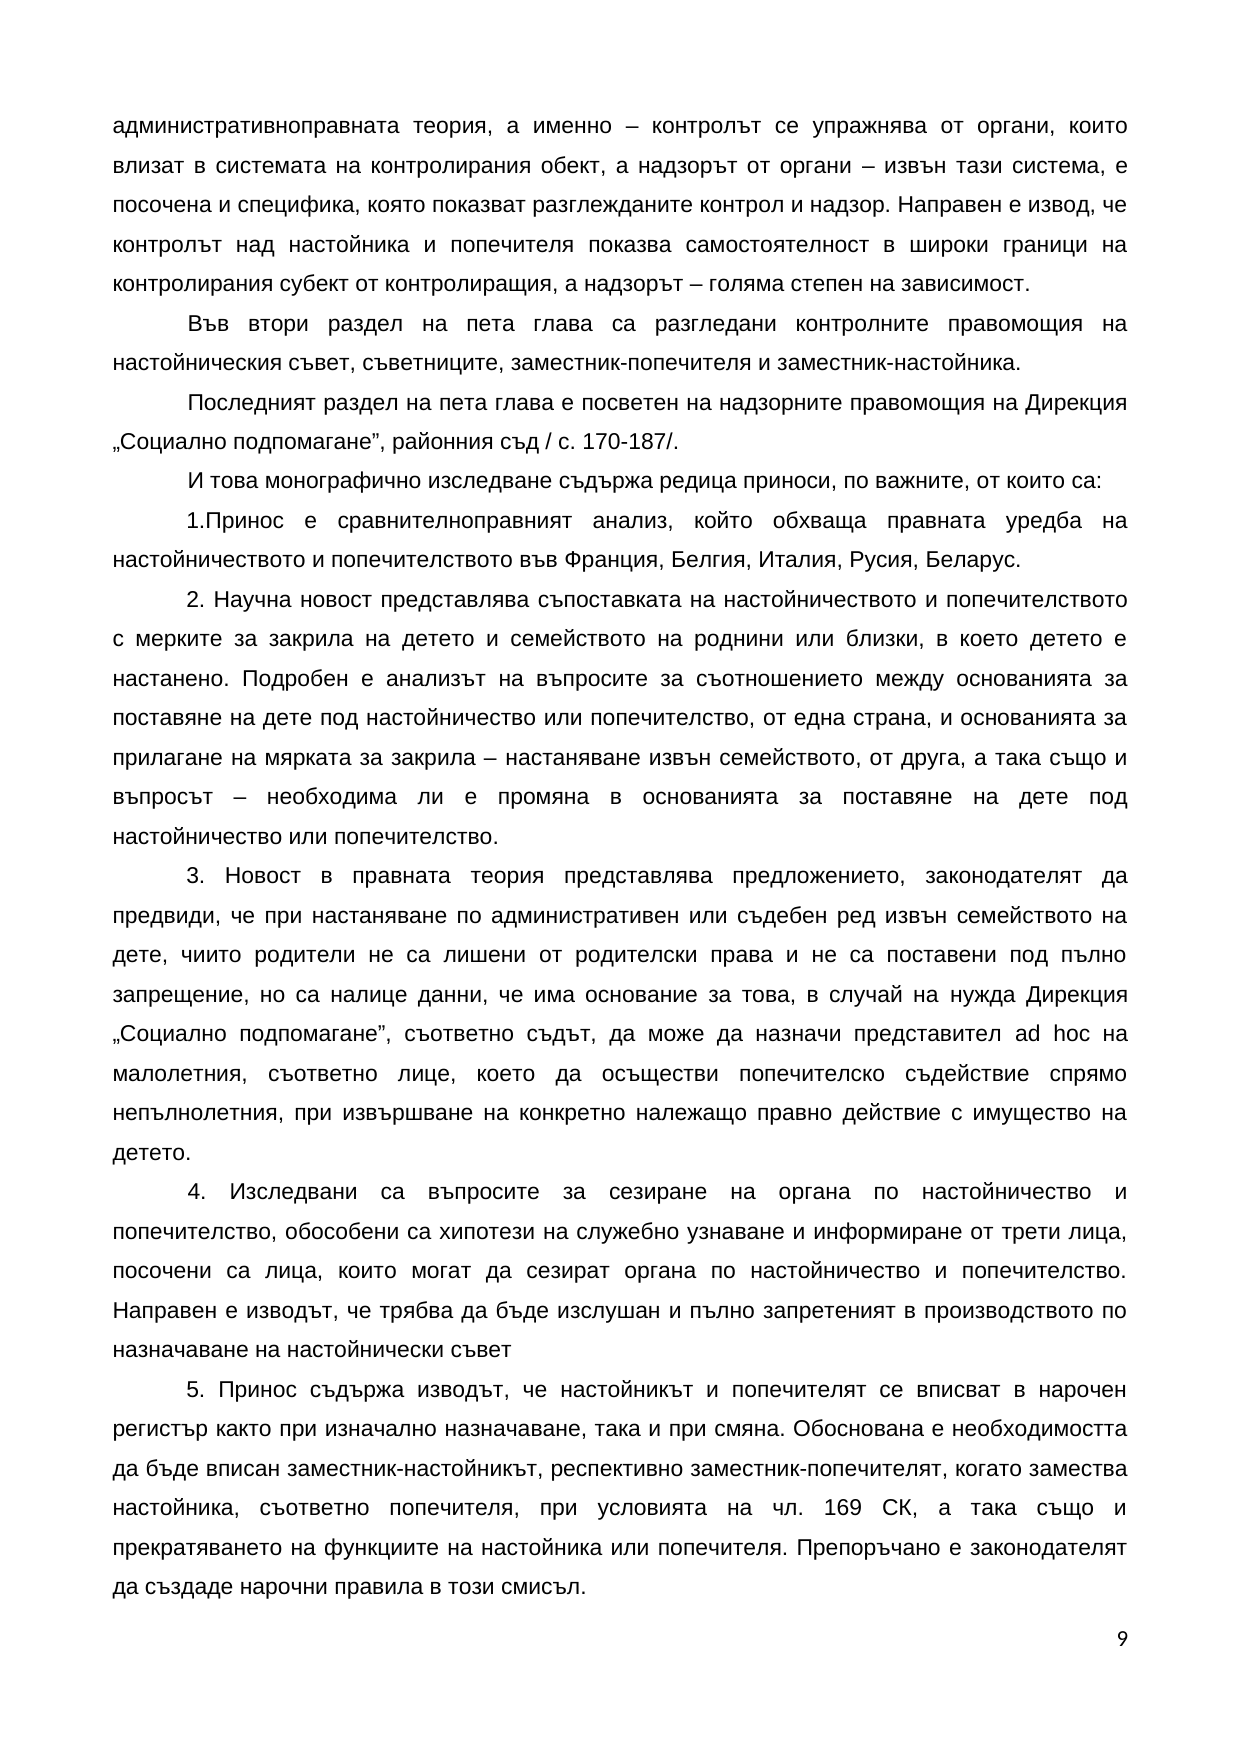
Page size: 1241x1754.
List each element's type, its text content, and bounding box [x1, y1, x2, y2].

text 4. Изследвани са въпросите за сезиране на органа по настойничество и попечителство, обособени са хипотези на служебно узнаване и информиране от трети лица, посочени са лица, които могат да сезират органа по настойничество и попечителство. Направен е изводът, че трябва да бъде изслушан и пълно запретеният в производството по назначаване на настойнически съвет [112, 1178, 1128, 1362]
text 2. Научна новост представлява съпоставката на настойничеството и попечителството с мерките за закрила на детето и семейството на роднини или близки, в което детето е настанено. Подробен е анализът на въпросите за съотношението между основанията за поставяне на дете под настойничество или попечителство, от една страна, и основанията за прилагане на мярката за закрила – настаняване извън семейството, от друга, а така също и въпросът – необходима ли е промяна в основанията за поставяне на дете под настойничество или попечителство. [112, 586, 1128, 849]
text 3. Новост в правната теория представлява предложението, законодателят да предвиди, че при настаняване по административен или съдебен ред извън семейството на дете, чиито родители не са лишени от родителски права и не са поставени под пълно запрещение, но са налице данни, че има основание за това, в случай на нужда Дирекция „Социално подпомагане”, съответно съдът, да може да назначи представител ad hoc на малолетния, съответно лице, което да осъществи попечителско съдействие спрямо непълнолетния, при извършване на конкретно належащо правно действие с имущество на детето. [112, 862, 1128, 1165]
text 1.Принос е сравнителноправният анализ, който обхваща правната уредба на настойничеството и попечителството във Франция, Белгия, Италия, Русия, Беларус. [112, 507, 1128, 573]
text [112, 112, 1128, 296]
text Последният раздел на пета глава е посветен на надзорните правомощия на Дирекция „Социално подпомагане”, районния съд / с. 170-187/. [112, 388, 1128, 454]
text И това монографично изследване съдържа редица приноси, по важните, от които са: [112, 467, 1128, 494]
text 5. Принос съдържа изводът, че настойникът и попечителят се вписват в нарочен регистър както при изначално назначаване, така и при смяна. Обоснована е необходимостта да бъде вписан заместник-настойникът, респективно заместник-попечителят, когато замества настойника, съответно попечителя, при условията на чл. 169 СК, а така също и прекратяването на функциите на настойника или попечителя. Препоръчано е законодателят да създаде нарочни правила в този смисъл. [112, 1376, 1128, 1599]
text Във втори раздел на пета глава са разгледани контролните правомощия на настойническия съвет, съветниците, заместник-попечителя и заместник-настойника. [112, 309, 1128, 375]
